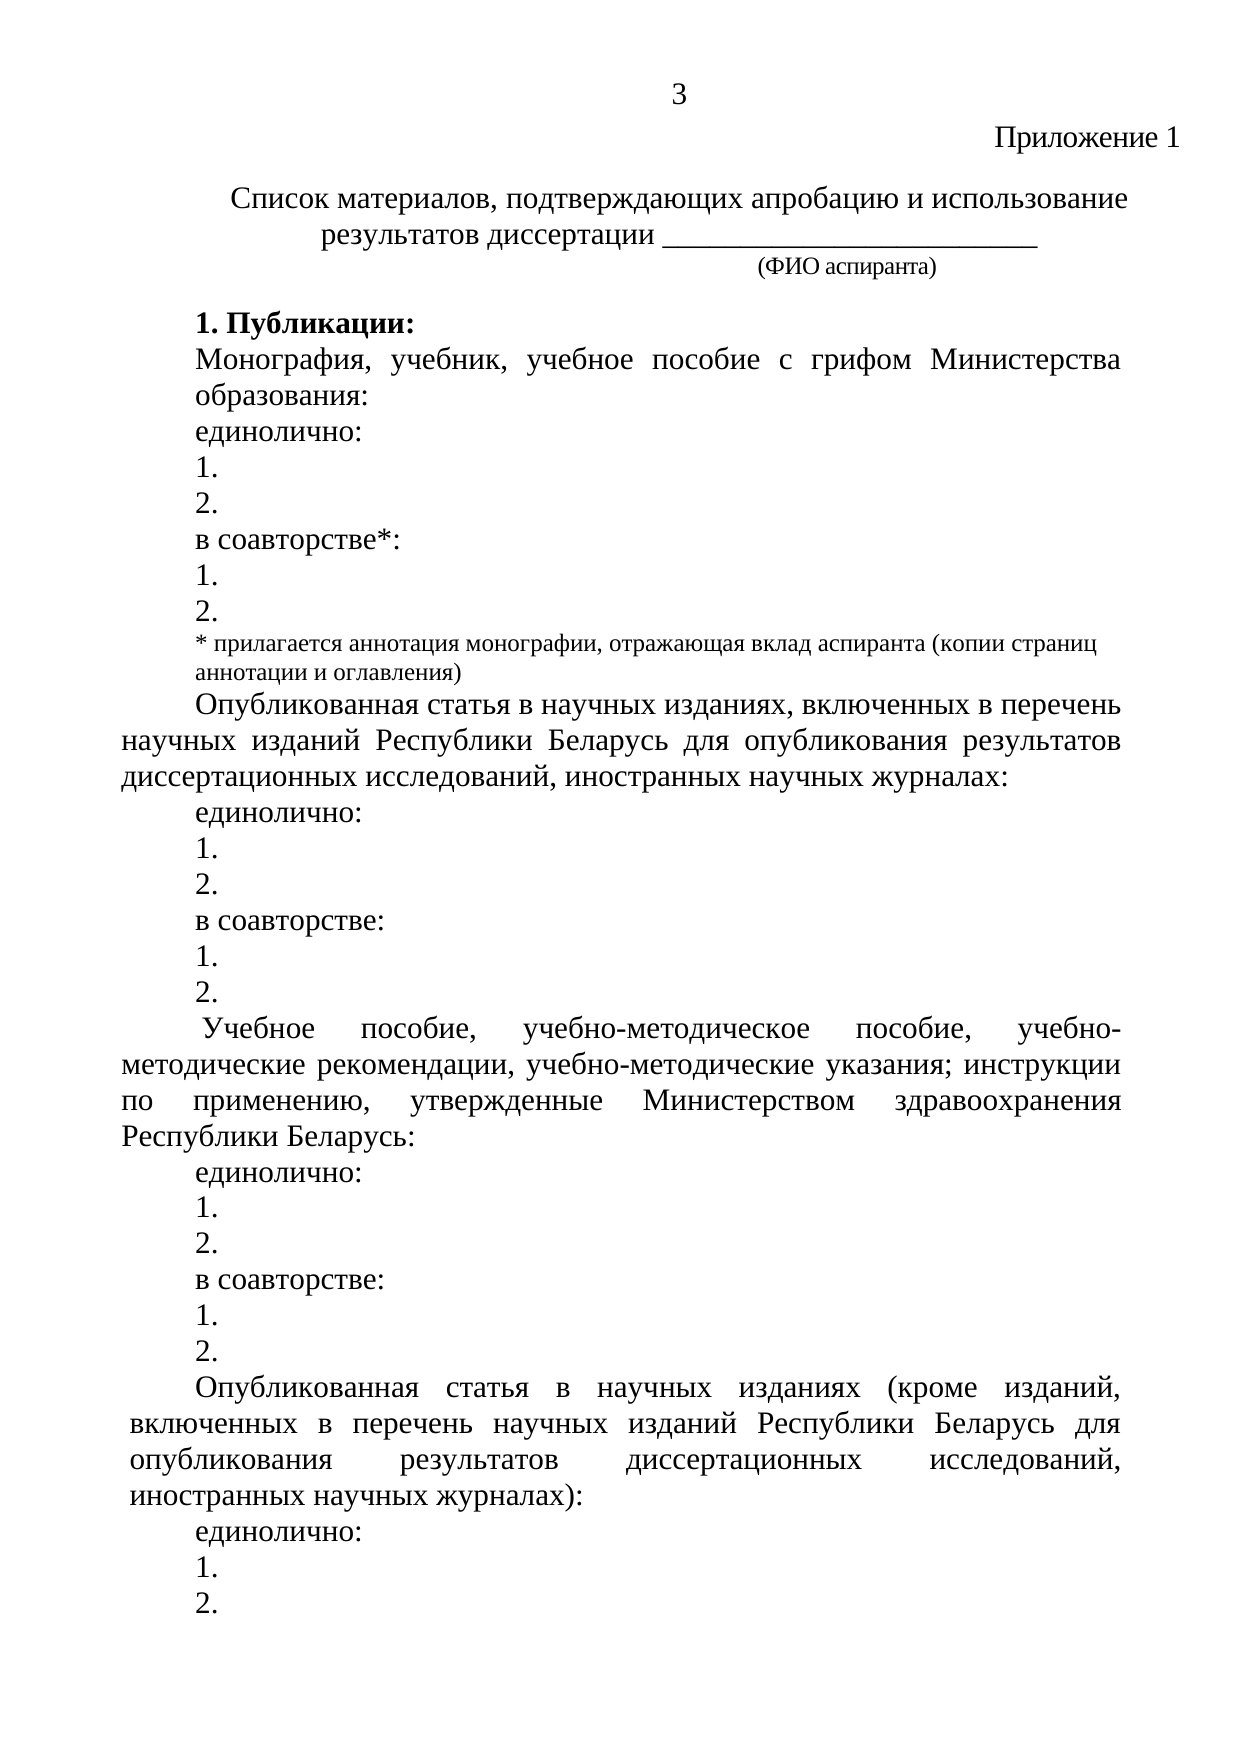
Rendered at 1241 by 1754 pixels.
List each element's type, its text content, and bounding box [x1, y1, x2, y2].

table_cell Опубликованная статья в научных изданиях, включенных в перечень научных изданий Республики Беларусь для опубликования результатов диссертационных исследований, иностранных научных журналах: единолично: 1. 2. в соавторстве: 1. 2. [118, 686, 1133, 1009]
text Приложение 1 [177, 118, 1181, 154]
table_cell Учебное пособие, учебно-методическое пособие, учебно-методические рекомендации, учебно-методические указания; инструкции по применению, утвержденные Министерством здравоохранения Республики Беларусь: единолично: 1. 2. в соавторстве: 1. 2. [118, 1009, 1133, 1368]
text (ФИО аспиранта) [177, 251, 1181, 280]
text Список материалов, подтверждающих апробацию и использование результатов диссертации ________________________ [177, 179, 1181, 251]
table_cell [118, 1369, 1133, 1620]
table_header 1. Публикации: Монография, учебник, учебное пособие с грифом Министерства образования: единолично: 1. 2. в соавторстве*: 1. 2. * прилагается аннотация монографии, отражающая вклад аспиранта (копии страниц аннотации и оглавления) [118, 280, 1133, 686]
